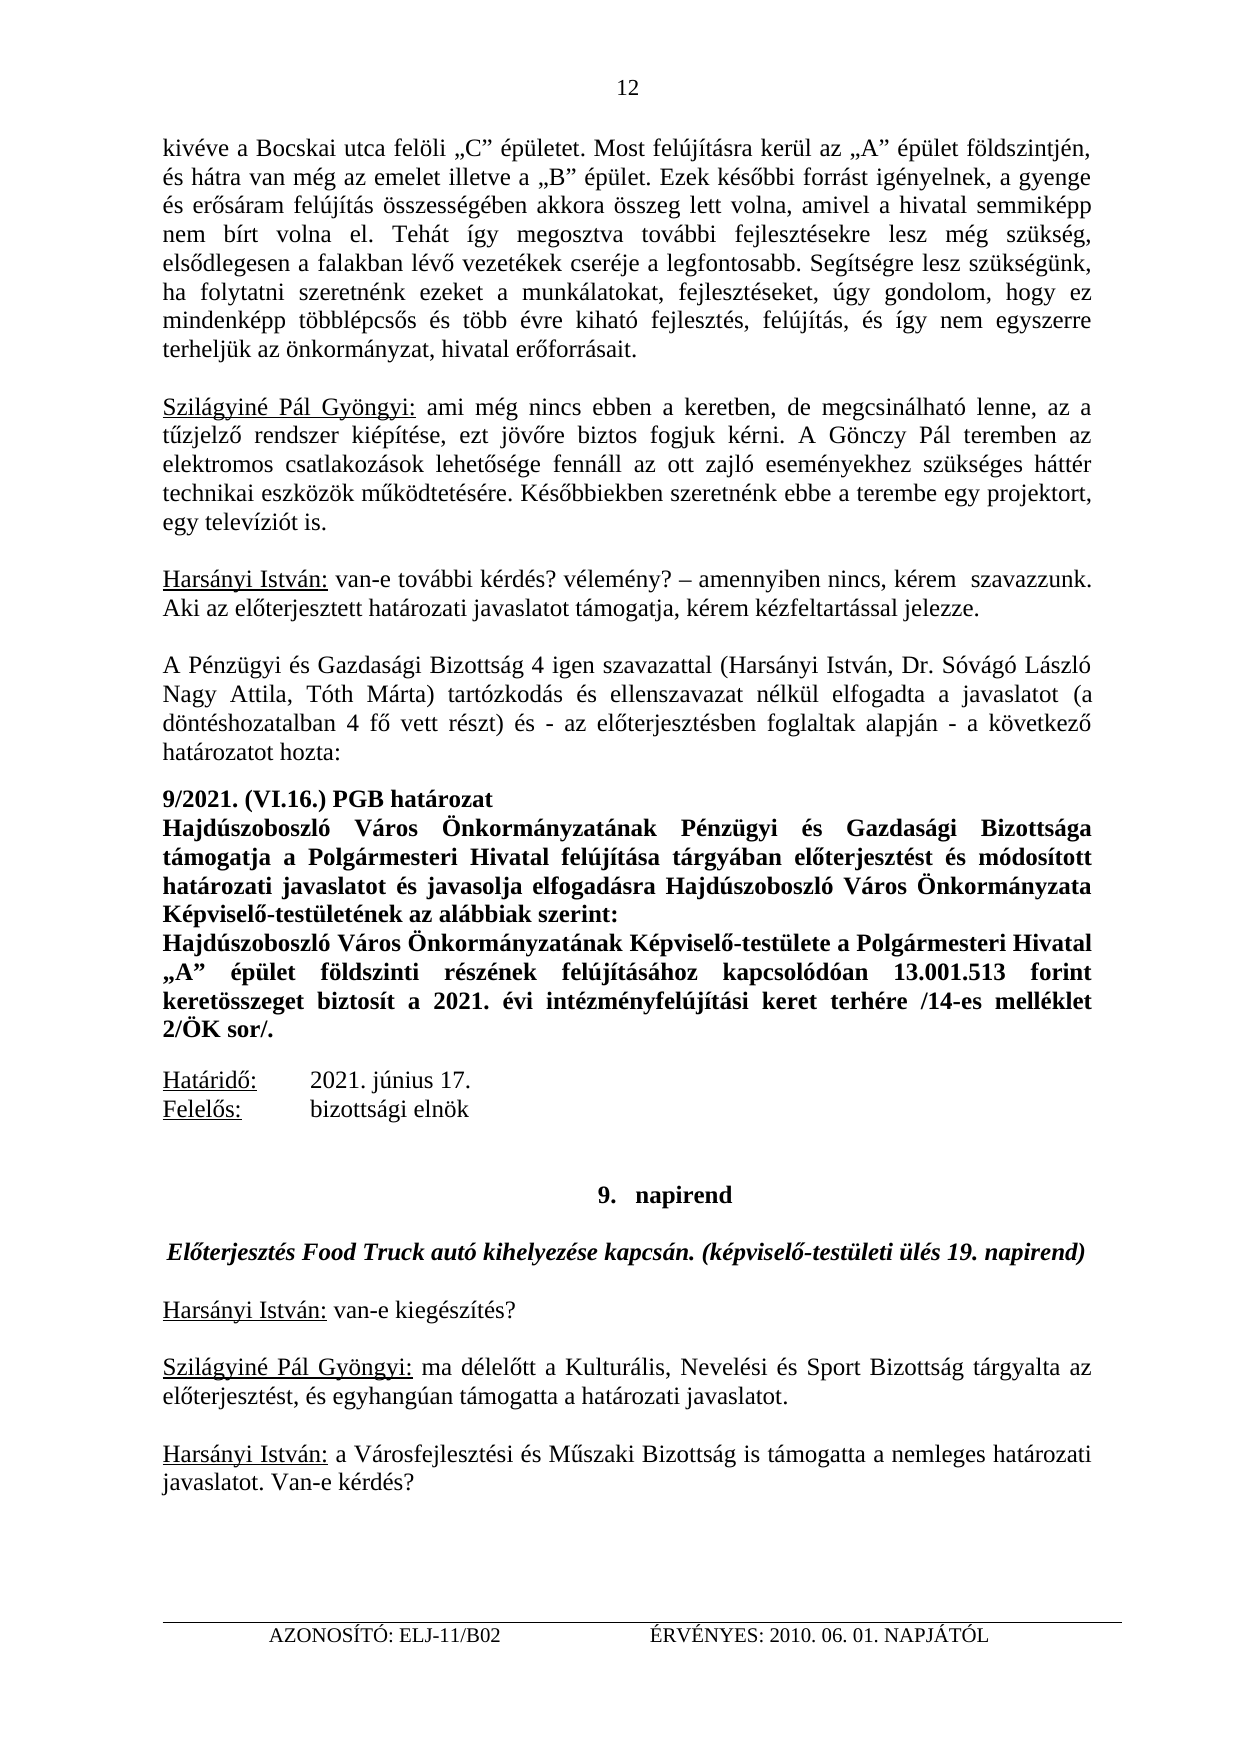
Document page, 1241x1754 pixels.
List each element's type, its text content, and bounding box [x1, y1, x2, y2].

text Hajdúszoboszló Város Önkormányzatának Képviselő-testülete a Polgármesteri Hivatal „A” épület földszinti részének felújításához kapcsolódóan 13.001.513 forint keretösszeget biztosít a 2021. évi intézményfelújítási keret terhére /14-es melléklet 2/ÖK sor/. [162, 928, 1093, 1043]
text Szilágyiné Pál Gyöngyi: ami még nincs ebben a keretben, de megcsinálható lenne, az a tűzjelző rendszer kiépítése, ezt jövőre biztos fogjuk kérni. A Gönczy Pál teremben az elektromos csatlakozások lehetősége fennáll az ott zajló eseményekhez szükséges háttér technikai eszközök működtetésére. Későbbiekben szeretnénk ebbe a terembe egy projektort, egy televíziót is. [162, 392, 1093, 535]
text Előterjesztés Food Truck autó kihelyezése kapcsán. (képviselő-testületi ülés 19. napirend) [162, 1237, 1093, 1266]
text 9/2021. (VI.16.) PGB határozat [162, 784, 1093, 813]
text Szilágyiné Pál Gyöngyi: ma délelőtt a Kulturális, Nevelési és Sport Bizottság tárgyalta az előterjesztést, és egyhangúan támogatta a határozati javaslatot. [162, 1352, 1093, 1410]
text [162, 133, 1093, 363]
list napirend [237, 1180, 1093, 1209]
text A Pénzügyi és Gazdasági Bizottság 4 igen szavazattal (Harsányi István, Dr. Sóvágó László Nagy Attila, Tóth Márta) tartózkodás és ellenszavazat nélkül elfogadta a javaslatot (a döntéshozatalban 4 fő vett részt) és - az előterjesztésben foglaltak alapján - a következő határozatot hozta: [162, 650, 1093, 765]
text Hajdúszoboszló Város Önkormányzatának Pénzügyi és Gazdasági Bizottsága támogatja a Polgármesteri Hivatal felújítása tárgyában előterjesztést és módosított határozati javaslatot és javasolja elfogadásra Hajdúszoboszló Város Önkormányzata Képviselő-testületének az alábbiak szerint: [162, 813, 1093, 928]
text Harsányi István: van-e kiegészítés? [162, 1295, 1093, 1324]
text Határidő: 2021. június 17. [162, 1065, 1093, 1094]
text Harsányi István: van-e további kérdés? vélemény? – amennyiben nincs, kérem szavazzunk. Aki az előterjesztett határozati javaslatot támogatja, kérem kézfeltartással jelezze. [162, 564, 1093, 622]
text Harsányi István: a Városfejlesztési és Műszaki Bizottság is támogatta a nemleges határozati javaslatot. Van-e kérdés? [162, 1439, 1093, 1496]
text Felelős: bizottsági elnök [162, 1094, 1093, 1122]
